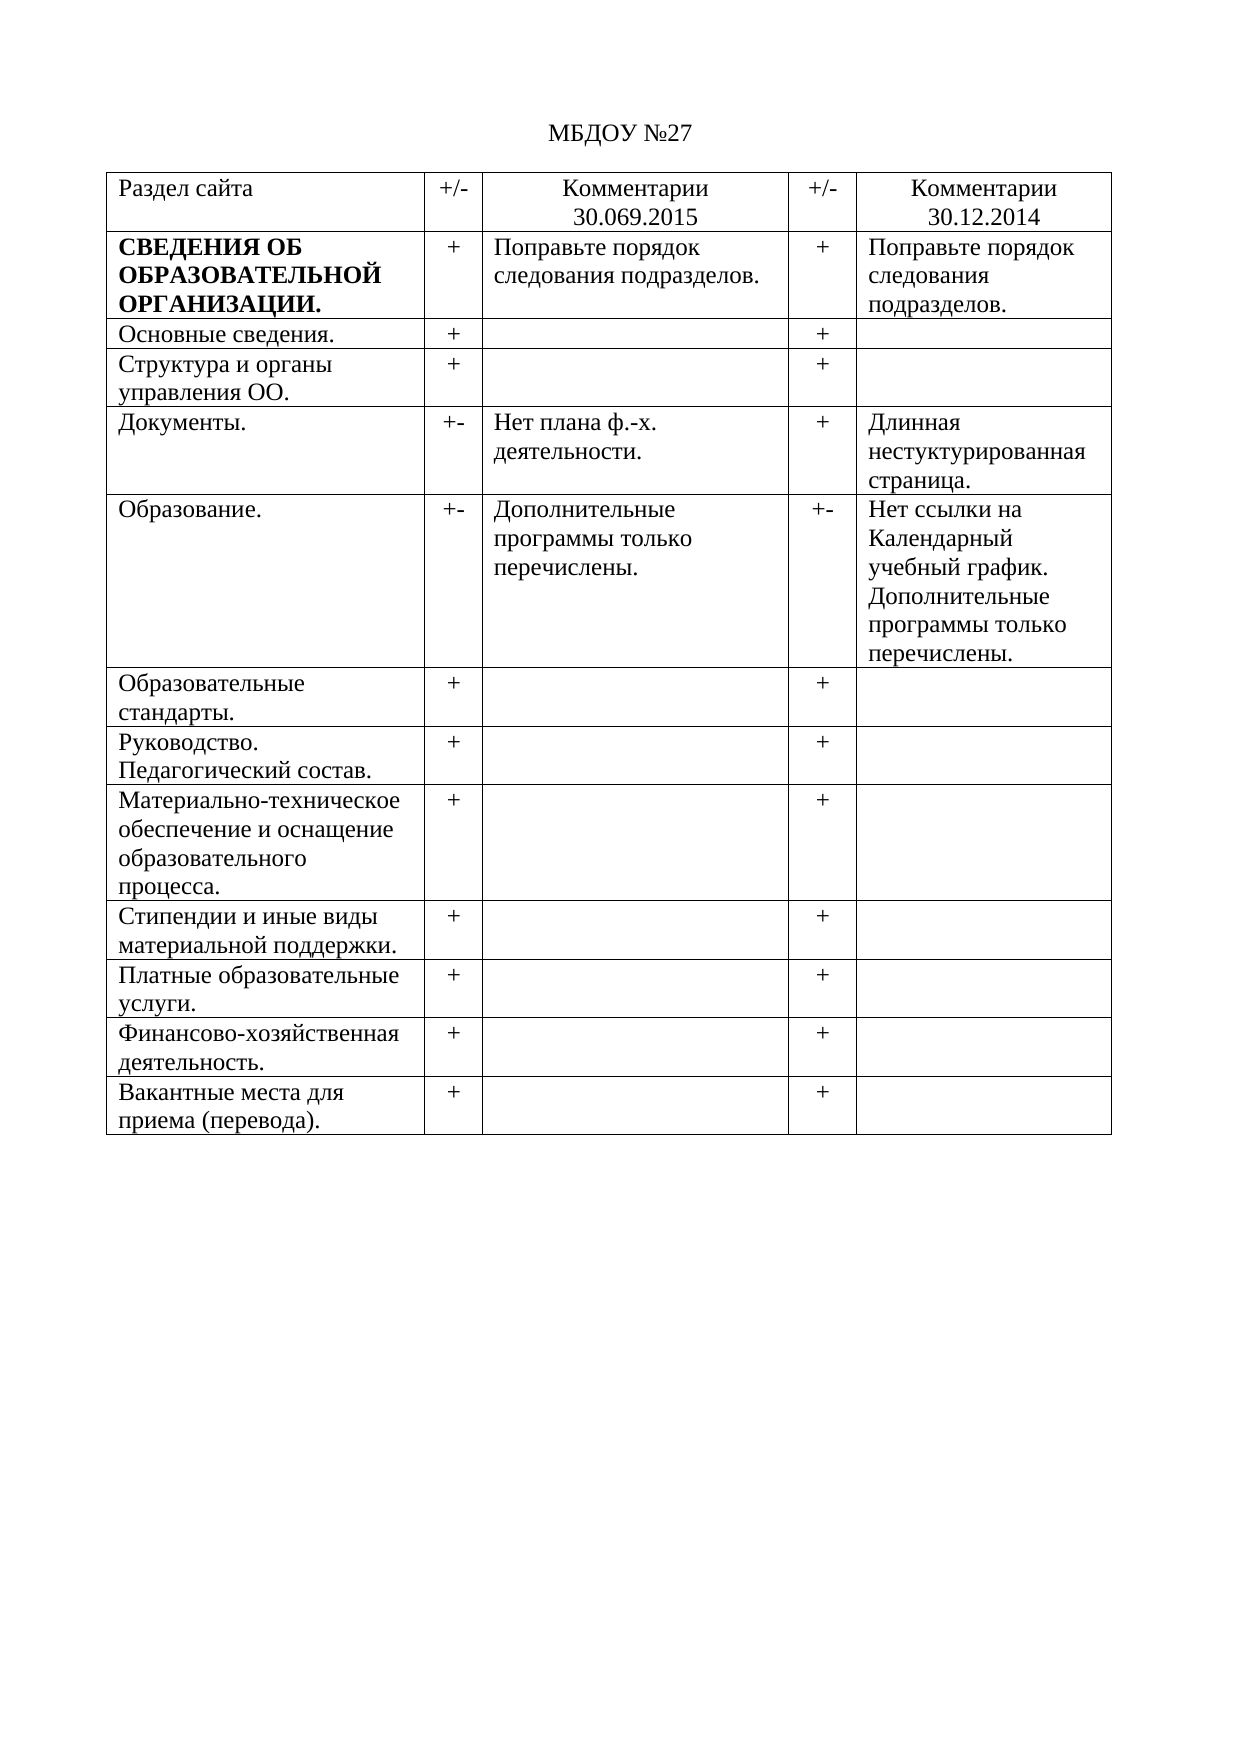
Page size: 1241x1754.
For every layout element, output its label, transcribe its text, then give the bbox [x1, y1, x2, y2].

table_cell СВЕДЕНИЯ ОБ ОБРАЗОВАТЕЛЬНОЙ ОРГАНИЗАЦИИ. [107, 232, 424, 318]
table_cell + [789, 1018, 856, 1076]
table_header +/- [789, 173, 856, 231]
table_header Раздел сайта [107, 173, 424, 231]
table_cell Основные сведения. [107, 319, 424, 348]
table_cell Платные образовательные услуги. [107, 960, 424, 1017]
table_cell + [425, 960, 482, 1017]
table_cell + [425, 1018, 482, 1076]
table_cell [857, 901, 1111, 959]
table_cell Нет ссылки на Календарный учебный график. Дополнительные программы только перечислены. [857, 495, 1111, 667]
table_cell [857, 319, 1111, 348]
table_cell Образование. [107, 495, 424, 667]
table_cell [857, 1077, 1111, 1134]
table_cell +- [425, 495, 482, 667]
table_cell Образовательные стандарты. [107, 668, 424, 726]
table_cell + [789, 407, 856, 493]
table_cell Структура и органы управления ОО. [107, 349, 424, 406]
table_cell Длинная нестуктурированная страница. [857, 407, 1111, 493]
table_cell [857, 668, 1111, 726]
table_cell [483, 1077, 788, 1134]
table_cell Документы. [107, 407, 424, 493]
table_cell Нет плана ф.-х. деятельности. [483, 407, 788, 493]
table_cell + [789, 785, 856, 900]
table_cell [857, 1018, 1111, 1076]
text МБДОУ №27 [118, 118, 1122, 147]
table_cell + [789, 668, 856, 726]
table_cell + [789, 232, 856, 318]
table_cell + [425, 668, 482, 726]
table_cell [857, 349, 1111, 406]
table_cell + [789, 349, 856, 406]
table_cell [483, 319, 788, 348]
table_cell + [425, 901, 482, 959]
table_cell + [789, 901, 856, 959]
table_cell [857, 727, 1111, 784]
table_header Комментарии 30.069.2015 [483, 173, 788, 231]
table_cell [857, 785, 1111, 900]
table_cell Стипендии и иные виды материальной поддержки. [107, 901, 424, 959]
table_cell + [789, 319, 856, 348]
table_cell Материально-техническое обеспечение и оснащение образовательного процесса. [107, 785, 424, 900]
table_cell [483, 668, 788, 726]
table_cell +- [789, 495, 856, 667]
table_cell Дополнительные программы только перечислены. [483, 495, 788, 667]
table_cell + [789, 1077, 856, 1134]
table_cell [483, 727, 788, 784]
table_cell + [789, 727, 856, 784]
table_cell + [425, 232, 482, 318]
table_cell + [425, 785, 482, 900]
table_cell Поправьте порядок следования подразделов. [483, 232, 788, 318]
table_cell [483, 1018, 788, 1076]
table_header Комментарии 30.12.2014 [857, 173, 1111, 231]
table_cell + [425, 319, 482, 348]
table_cell + [425, 349, 482, 406]
table_cell + [789, 960, 856, 1017]
table_cell [483, 901, 788, 959]
table_cell Вакантные места для приема (перевода). [107, 1077, 424, 1134]
table_cell + [425, 1077, 482, 1134]
table_cell Поправьте порядок следования подразделов. [857, 232, 1111, 318]
table_header +/- [425, 173, 482, 231]
table_cell [857, 960, 1111, 1017]
table_cell +- [425, 407, 482, 493]
table_cell Руководство. Педагогический состав. [107, 727, 424, 784]
table_cell [483, 349, 788, 406]
table_cell [483, 960, 788, 1017]
table_cell + [425, 727, 482, 784]
table_cell Финансово-хозяйственная деятельность. [107, 1018, 424, 1076]
table_cell [483, 785, 788, 900]
